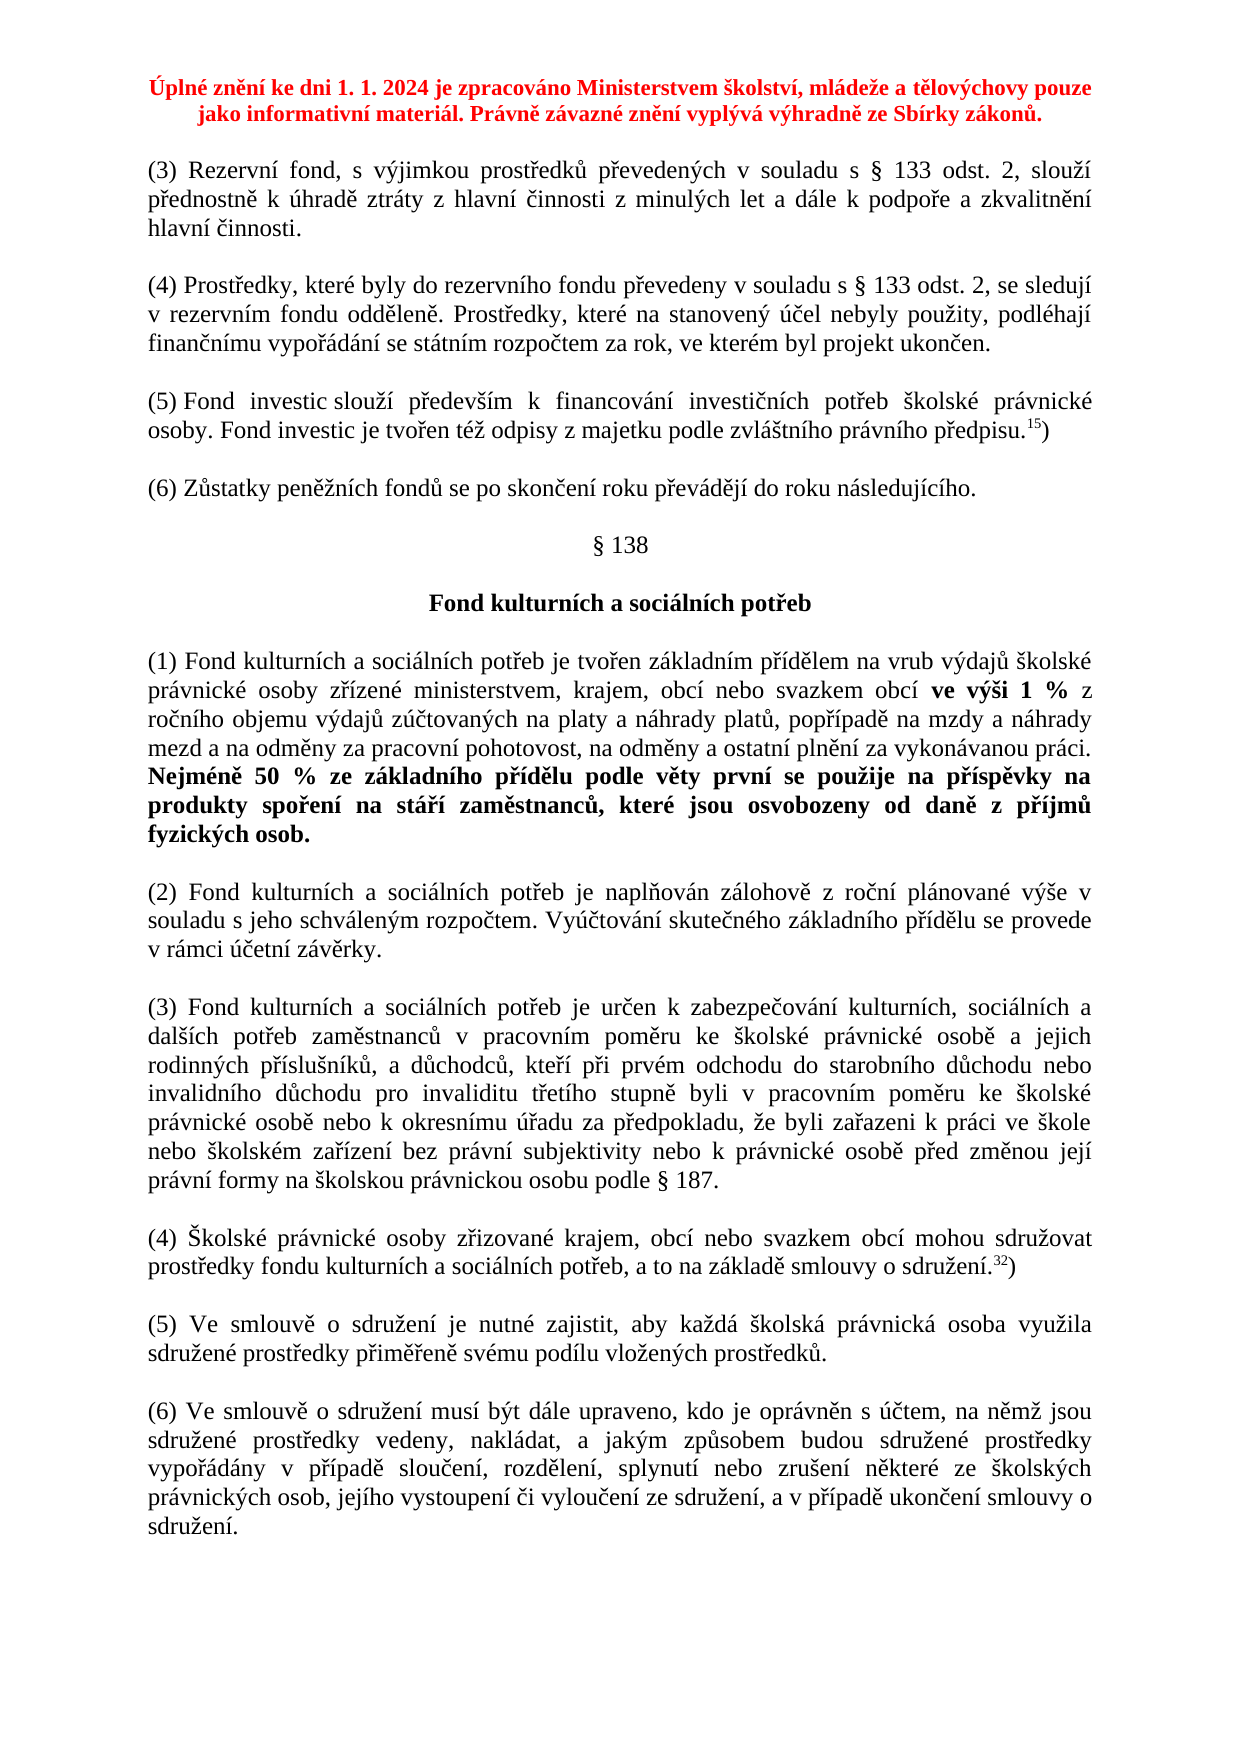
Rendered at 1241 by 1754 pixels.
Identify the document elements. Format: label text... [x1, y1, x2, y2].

text (4) Prostředky, které byly do rezervního fondu převedeny v souladu s § 133 odst. 2, se sledují v rezervním fondu odděleně. Prostředky, které na stanovený účel nebyly použity, podléhají finančnímu vypořádání se státním rozpočtem za rok, ve kterém byl projekt ukončen. [148, 271, 1093, 357]
text (5) Fond investic slouží především k financování investičních potřeb školské právnické osoby. Fond investic je tvořen též odpisy z majetku podle zvláštního právního předpisu.15) [148, 386, 1093, 443]
text (5) Ve smlouvě o sdružení je nutné zajistit, aby každá školská právnická osoba využila sdružené prostředky přiměřeně svému podílu vložených prostředků. [148, 1309, 1093, 1367]
text (2) Fond kulturních a sociálních potřeb je naplňován zálohově z roční plánované výše v souladu s jeho schváleným rozpočtem. Vyúčtování skutečného základního přídělu se provede v rámci účetní závěrky. [148, 877, 1093, 963]
text (3) Fond kulturních a sociálních potřeb je určen k zabezpečování kulturních, sociálních a dalších potřeb zaměstnanců v pracovním poměru ke školské právnické osobě a jejich rodinných příslušníků, a důchodců, kteří při prvém odchodu do starobního důchodu nebo invalidního důchodu pro invaliditu třetího stupně byli v pracovním poměru ke školské právnické osobě nebo k okresnímu úřadu za předpokladu, že byli zařazeni k práci ve škole nebo školském zařízení bez právní subjektivity nebo k právnické osobě před změnou její právní formy na školskou právnickou osobu podle § 187. [148, 992, 1093, 1193]
text (1) Fond kulturních a sociálních potřeb je tvořen základním přídělem na vrub výdajů školské právnické osoby zřízené ministerstvem, krajem, obcí nebo svazkem obcí ve výši 1 % z ročního objemu výdajů zúčtovaných na platy a náhrady platů, popřípadě na mzdy a náhrady mezd a na odměny za pracovní pohotovost, na odměny a ostatní plnění za vykonávanou práci. Nejméně 50 % ze základního přídělu podle věty první se použije na příspěvky na produkty spoření na stáří zaměstnanců, které jsou osvobozeny od daně z příjmů fyzických osob. [148, 646, 1093, 848]
text Fond kulturních a sociálních potřeb [148, 588, 1093, 617]
text (4) Školské právnické osoby zřizované krajem, obcí nebo svazkem obcí mohou sdružovat prostředky fondu kulturních a sociálních potřeb, a to na základě smlouvy o sdružení.32) [148, 1223, 1093, 1280]
text (6) Zůstatky peněžních fondů se po skončení roku převádějí do roku následujícího. [148, 473, 1093, 501]
text (6) Ve smlouvě o sdružení musí být dále upraveno, kdo je oprávněn s účtem, na němž jsou sdružené prostředky vedeny, nakládat, a jakým způsobem budou sdružené prostředky vypořádány v případě sloučení, rozdělení, splynutí nebo zrušení některé ze školských právnických osob, jejího vystoupení či vyloučení ze sdružení, a v případě ukončení smlouvy o sdružení. [148, 1396, 1093, 1540]
text (3) Rezervní fond, s výjimkou prostředků převedených v souladu s § 133 odst. 2, slouží přednostně k úhradě ztráty z hlavní činnosti z minulých let a dále k podpoře a zkvalitnění hlavní činnosti. [148, 155, 1093, 241]
text § 138 [148, 531, 1093, 559]
